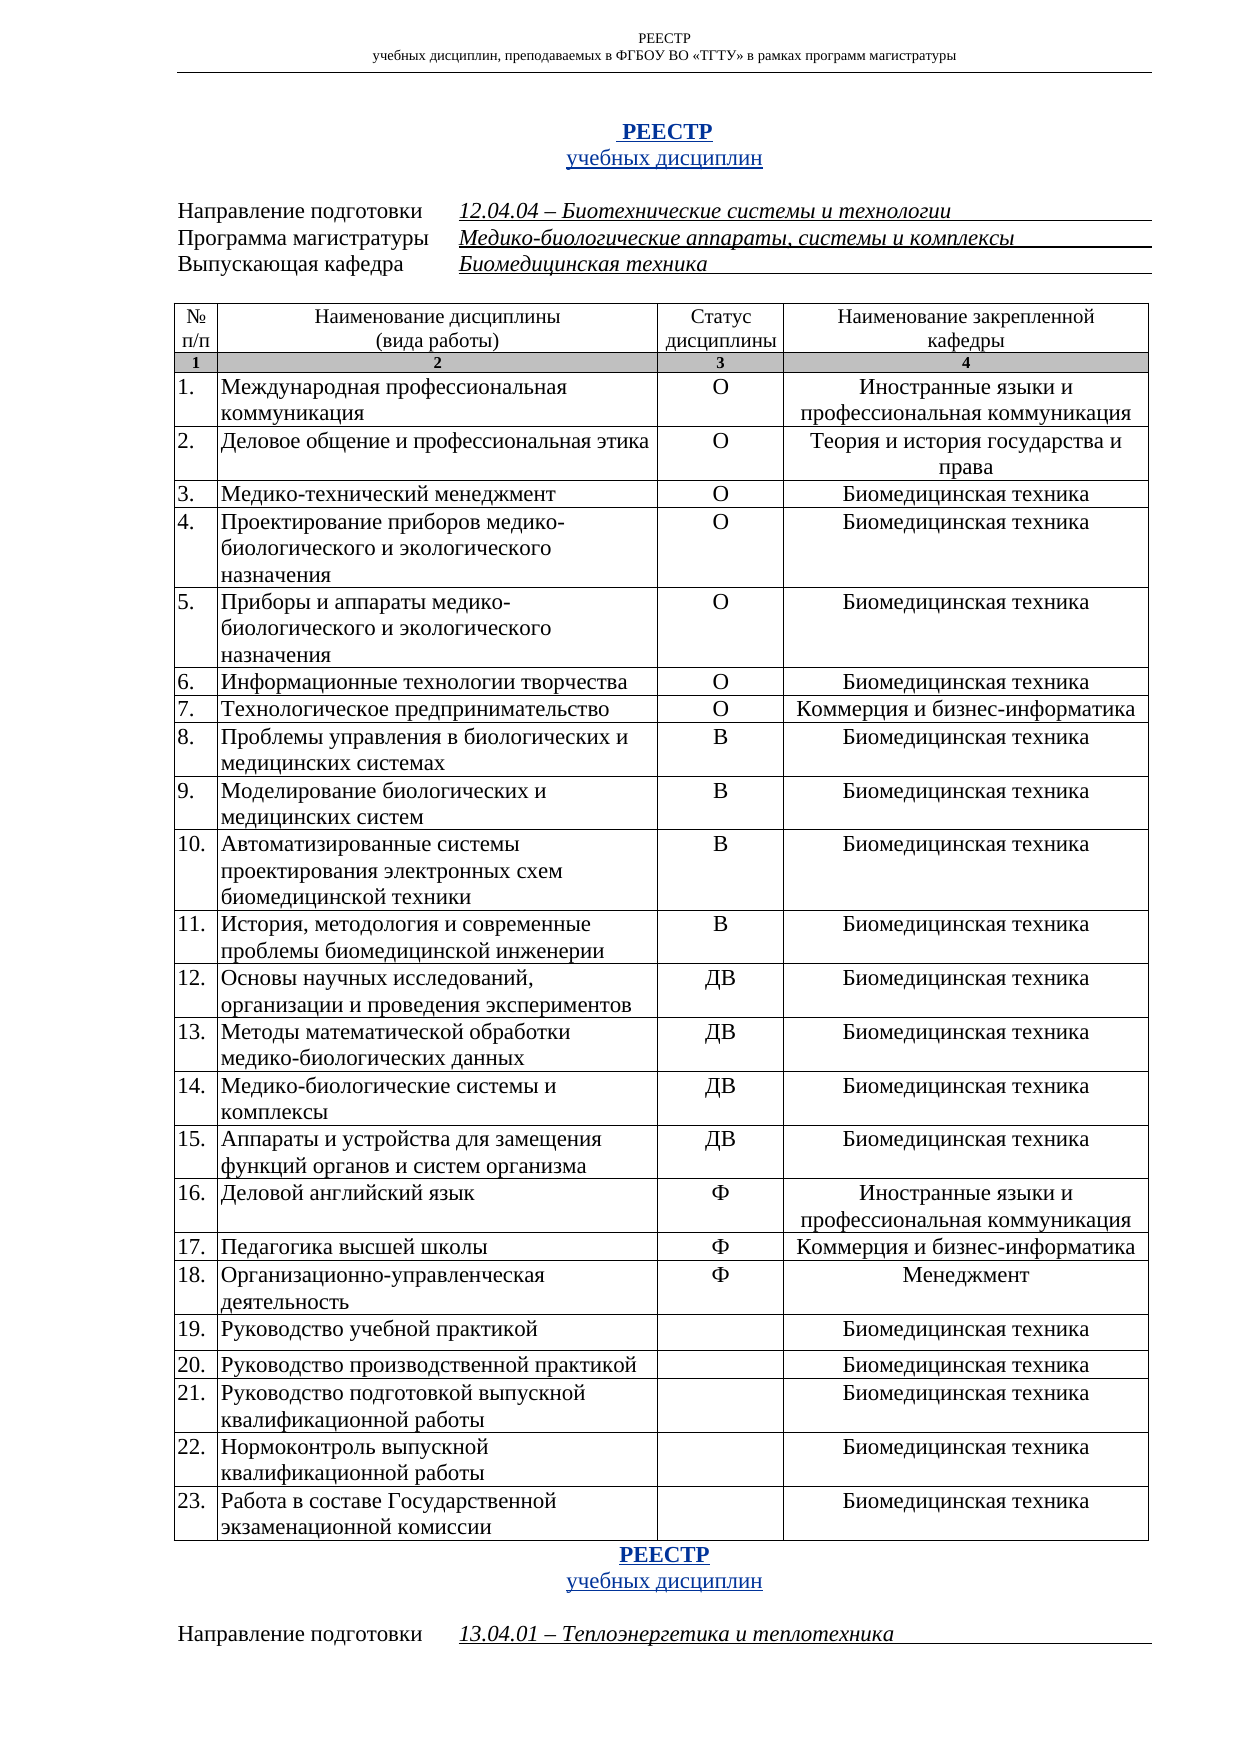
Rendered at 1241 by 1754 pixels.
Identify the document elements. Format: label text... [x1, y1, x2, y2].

table_cell [658, 1433, 783, 1486]
table_cell [175, 964, 217, 1017]
table_cell История, методология и современные проблемы биомедицинской инженерии [218, 911, 657, 963]
table_cell Моделирование биологических и медицинских систем [218, 777, 657, 829]
table_cell Ф [658, 1261, 783, 1314]
table_cell Деловой английский язык [218, 1179, 657, 1232]
text Направление подготовки 13.04.01 – Теплоэнергетика и теплотехника [177, 1620, 1152, 1646]
table_cell [175, 777, 217, 829]
table_cell Менеджмент [784, 1261, 1148, 1314]
text учебных дисциплин [177, 1567, 1152, 1593]
table_cell 3 [658, 353, 783, 372]
table_cell 4 [784, 353, 1148, 372]
table_cell Биомедицинская техника [784, 588, 1148, 667]
table_cell Международная профессиональная коммуникация [218, 373, 657, 426]
table_cell ДВ [658, 1126, 783, 1178]
text Направление подготовки 12.04.04 – Биотехнические системы и технологии [177, 197, 1152, 223]
text Программа магистратуры Медико-биологические аппараты, системы и комплексы [177, 223, 1152, 250]
table_cell Биомедицинская техника [784, 1072, 1148, 1124]
table_header № п/п [175, 304, 217, 352]
table_cell [175, 1351, 217, 1378]
table_cell О [658, 481, 783, 507]
table_cell Биомедицинская техника [784, 1433, 1148, 1486]
table_cell [175, 911, 217, 963]
table_cell Руководство учебной практикой [218, 1315, 657, 1350]
table_cell Биомедицинская техника [784, 508, 1148, 587]
table_cell Организационно-управленческая деятельность [218, 1261, 657, 1314]
table_cell О [658, 696, 783, 722]
table_cell [175, 427, 217, 479]
table_cell [175, 830, 217, 909]
table_cell [175, 1233, 217, 1260]
text Выпускающая кафедра Биомедицинская техника [177, 250, 1152, 276]
text РЕЕСТР [177, 118, 1152, 144]
table_cell Биомедицинская техника [784, 1126, 1148, 1178]
table_cell [658, 1351, 783, 1378]
table_cell Приборы и аппараты медико-биологического и экологического назначения [218, 588, 657, 667]
table_cell Проектирование приборов медико-биологического и экологического назначения [218, 508, 657, 587]
table_cell [175, 1379, 217, 1432]
table_cell [175, 1261, 217, 1314]
table_cell Коммерция и бизнес-информатика [784, 696, 1148, 722]
table_cell Аппараты и устройства для замещения функций органов и систем организма [218, 1126, 657, 1178]
table_cell [175, 1126, 217, 1178]
table_cell [175, 1072, 217, 1124]
table_cell [658, 1315, 783, 1350]
table_cell О [658, 508, 783, 587]
text РЕЕСТР [177, 1541, 1152, 1567]
table_cell Медико-технический менеджмент [218, 481, 657, 507]
table_cell [175, 1018, 217, 1071]
table_cell [175, 1179, 217, 1232]
table_cell Деловое общение и профессиональная этика [218, 427, 657, 479]
table_cell Работа в составе Государственной экзаменационной комиссии [218, 1487, 657, 1539]
table_cell Биомедицинская техника [784, 1379, 1148, 1432]
table_cell Основы научных исследований, организации и проведения экспериментов [218, 964, 657, 1017]
table_cell Биомедицинская техника [784, 964, 1148, 1017]
table_cell О [658, 373, 783, 426]
table_cell Руководство производственной практикой [218, 1351, 657, 1378]
table_cell [175, 723, 217, 776]
table_cell О [658, 588, 783, 667]
table_cell Биомедицинская техника [784, 1018, 1148, 1071]
table_cell В [658, 777, 783, 829]
table_cell [658, 1487, 783, 1539]
table_header Наименование закрепленной кафедры [784, 304, 1148, 352]
table_cell [175, 1433, 217, 1486]
table_cell 2 [218, 353, 657, 372]
table_cell Биомедицинская техника [784, 911, 1148, 963]
text учебных дисциплин [177, 144, 1152, 171]
table_cell [175, 481, 217, 507]
table_cell Проблемы управления в биологических и медицинских системах [218, 723, 657, 776]
table_cell [175, 1487, 217, 1539]
table_cell Нормоконтроль выпускной квалификационной работы [218, 1433, 657, 1486]
table_cell В [658, 830, 783, 909]
table_cell Биомедицинская техника [784, 1315, 1148, 1350]
table_cell [175, 696, 217, 722]
table_cell Теория и история государства и права [784, 427, 1148, 479]
table_cell О [658, 668, 783, 694]
table_cell О [658, 427, 783, 479]
table_cell В [658, 723, 783, 776]
table_header Наименование дисциплины (вида работы) [218, 304, 657, 352]
table_cell Методы математической обработки медико-биологических данных [218, 1018, 657, 1071]
table_cell [175, 1315, 217, 1350]
table_cell Автоматизированные системы проектирования электронных схем биомедицинской техники [218, 830, 657, 909]
table_cell Руководство подготовкой выпускной квалификационной работы [218, 1379, 657, 1432]
table_cell Биомедицинская техника [784, 668, 1148, 694]
table_cell Медико-биологические системы и комплексы [218, 1072, 657, 1124]
table_cell Биомедицинская техника [784, 777, 1148, 829]
table_cell Биомедицинская техника [784, 830, 1148, 909]
table_cell 1 [175, 353, 217, 372]
table_cell Биомедицинская техника [784, 1487, 1148, 1539]
table_cell Коммерция и бизнес-информатика [784, 1233, 1148, 1260]
table_cell [175, 588, 217, 667]
table_cell Ф [658, 1179, 783, 1232]
table_cell В [658, 911, 783, 963]
table_cell Биомедицинская техника [784, 481, 1148, 507]
table_cell Ф [658, 1233, 783, 1260]
table_cell Иностранные языки и профессиональная коммуникация [784, 1179, 1148, 1232]
table_cell Биомедицинская техника [784, 1351, 1148, 1378]
table_cell Информационные технологии творчества [218, 668, 657, 694]
table_cell ДВ [658, 1018, 783, 1071]
table_cell Технологическое предпринимательство [218, 696, 657, 722]
table_cell [175, 373, 217, 426]
table_cell [658, 1379, 783, 1432]
table_cell ДВ [658, 964, 783, 1017]
table_cell ДВ [658, 1072, 783, 1124]
table_cell [175, 668, 217, 694]
table_cell Биомедицинская техника [784, 723, 1148, 776]
table_cell Иностранные языки и профессиональная коммуникация [784, 373, 1148, 426]
table_header Статус дисциплины [658, 304, 783, 352]
table_cell Педагогика высшей школы [218, 1233, 657, 1260]
table_cell [175, 508, 217, 587]
